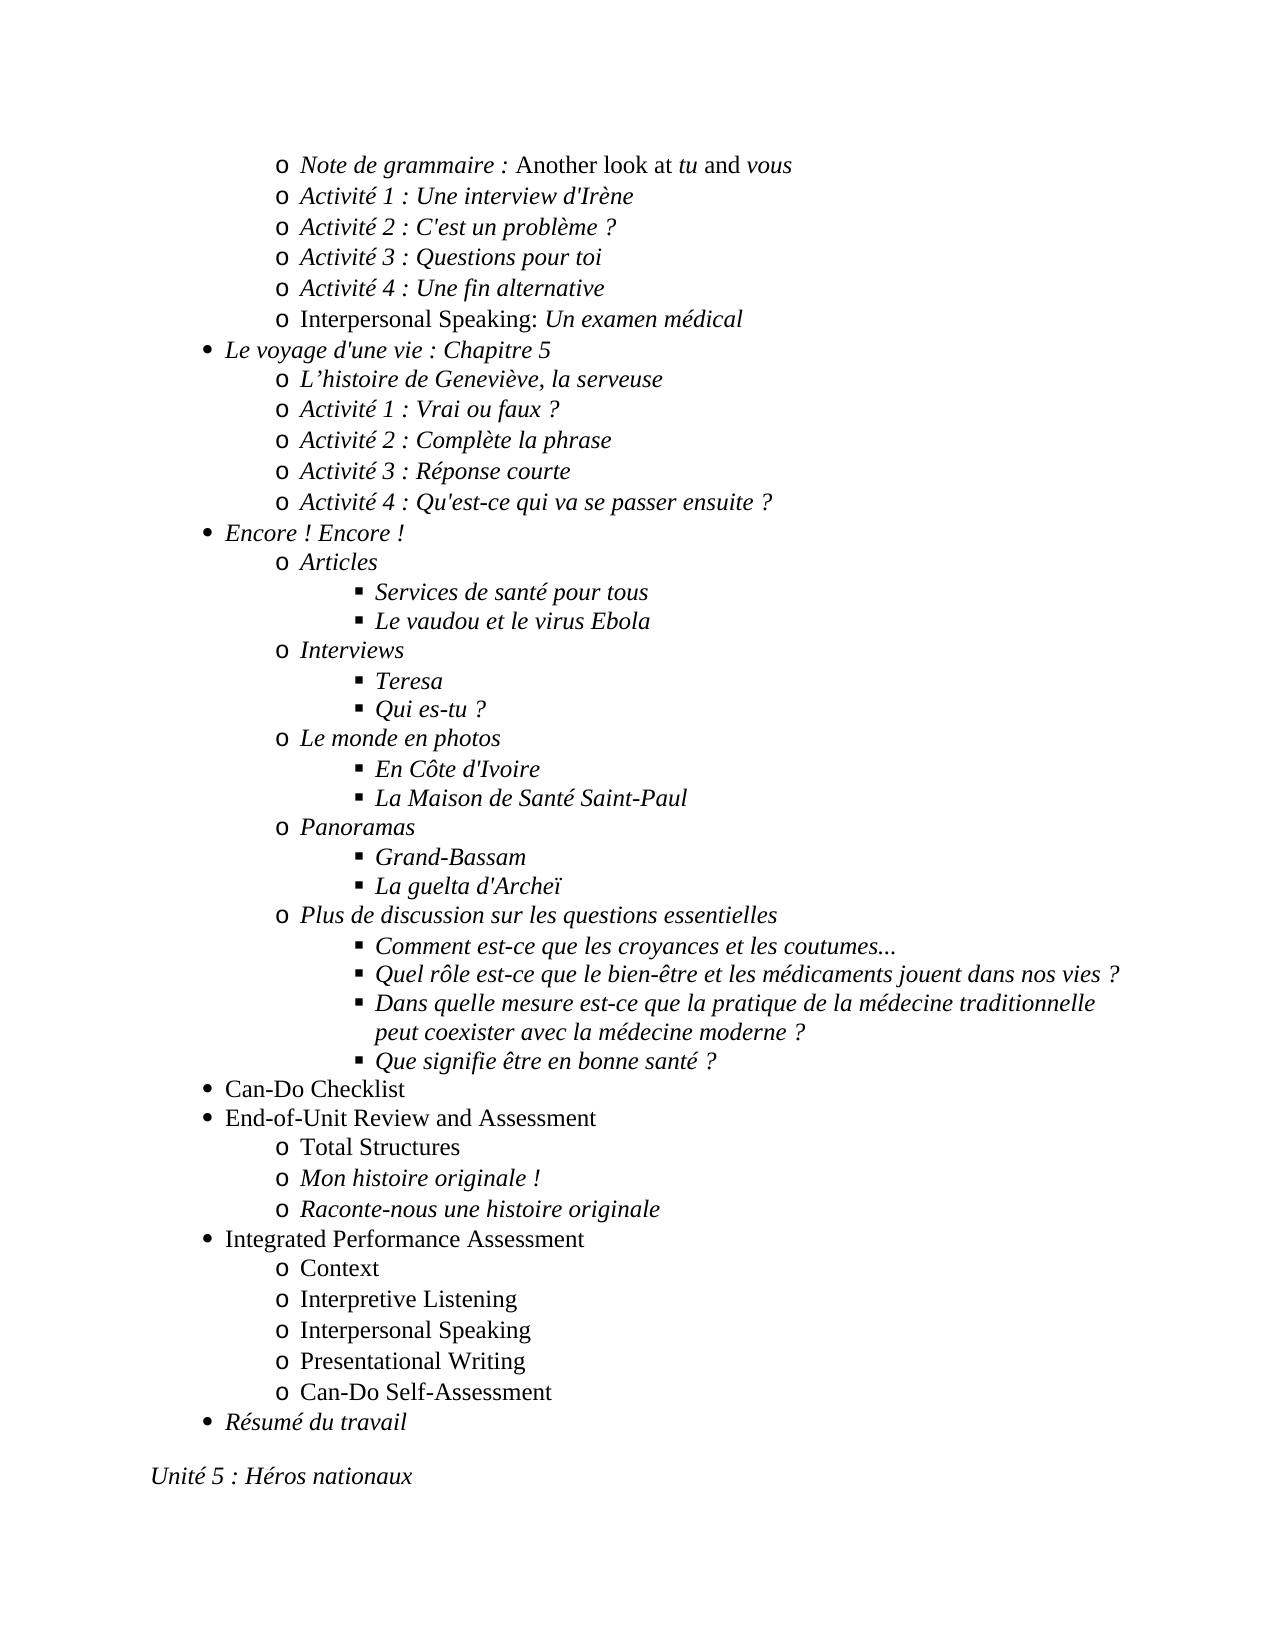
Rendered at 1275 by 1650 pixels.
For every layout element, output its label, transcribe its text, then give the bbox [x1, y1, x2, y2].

list Can-Do Checklist [203, 1074, 1125, 1103]
list Activité 2 : Complète la phrase [274, 425, 1125, 456]
list Activité 4 : Une fin alternative [274, 273, 1125, 304]
list Dans quelle mesure est-ce que la pratique de la médecine traditionnelle peut coexister avec la médecine moderne ? [353, 988, 1125, 1046]
list Articles [274, 547, 1125, 577]
list Qui es-tu ? [353, 694, 1125, 723]
list Grand-Bassam [353, 842, 1125, 871]
list Teresa [353, 666, 1125, 694]
list Activité 3 : Réponse courte [274, 456, 1125, 487]
list Integrated Performance Assessment [203, 1224, 1125, 1253]
list End-of-Unit Review and Assessment [203, 1103, 1125, 1132]
list Résumé du travail [203, 1407, 1125, 1436]
list Note de grammaire : Another look at tu and vous [274, 150, 1125, 181]
list Le monde en photos [274, 723, 1125, 754]
list Interpersonal Speaking [274, 1315, 1125, 1346]
list En Côte d'Ivoire [353, 754, 1125, 783]
list Panoramas [274, 812, 1125, 842]
list Quel rôle est-ce que le bien-être et les médicaments jouent dans nos vies ? [353, 959, 1125, 988]
list Le vaudou et le virus Ebola [353, 606, 1125, 635]
list Interpersonal Speaking: Un examen médical [274, 304, 1125, 335]
text Unité 5 : Héros nationaux [150, 1461, 1125, 1490]
list Can-Do Self-Assessment [274, 1377, 1125, 1407]
list Activité 1 : Une interview d'Irène [274, 181, 1125, 212]
list Raconte-nous une histoire originale [274, 1194, 1125, 1224]
list Que signifie être en bonne santé ? [353, 1046, 1125, 1074]
list Plus de discussion sur les questions essentielles [274, 900, 1125, 931]
list Comment est-ce que les croyances et les coutumes... [353, 931, 1125, 959]
list Activité 4 : Qu'est-ce qui va se passer ensuite ? [274, 487, 1125, 518]
list Encore ! Encore ! [203, 518, 1125, 547]
list L’histoire de Geneviève, la serveuse [274, 364, 1125, 394]
list Interpretive Listening [274, 1284, 1125, 1315]
list Presentational Writing [274, 1346, 1125, 1377]
list Activité 2 : C'est un problème ? [274, 212, 1125, 242]
list La guelta d'Archeï [353, 871, 1125, 900]
list Le voyage d'une vie : Chapitre 5 [203, 335, 1125, 364]
list Activité 3 : Questions pour toi [274, 242, 1125, 273]
list Total Structures [274, 1132, 1125, 1163]
list Activité 1 : Vrai ou faux ? [274, 394, 1125, 425]
list Services de santé pour tous [353, 577, 1125, 606]
list La Maison de Santé Saint-Paul [353, 783, 1125, 812]
list Mon histoire originale ! [274, 1163, 1125, 1194]
list Interviews [274, 635, 1125, 666]
list Context [274, 1253, 1125, 1284]
